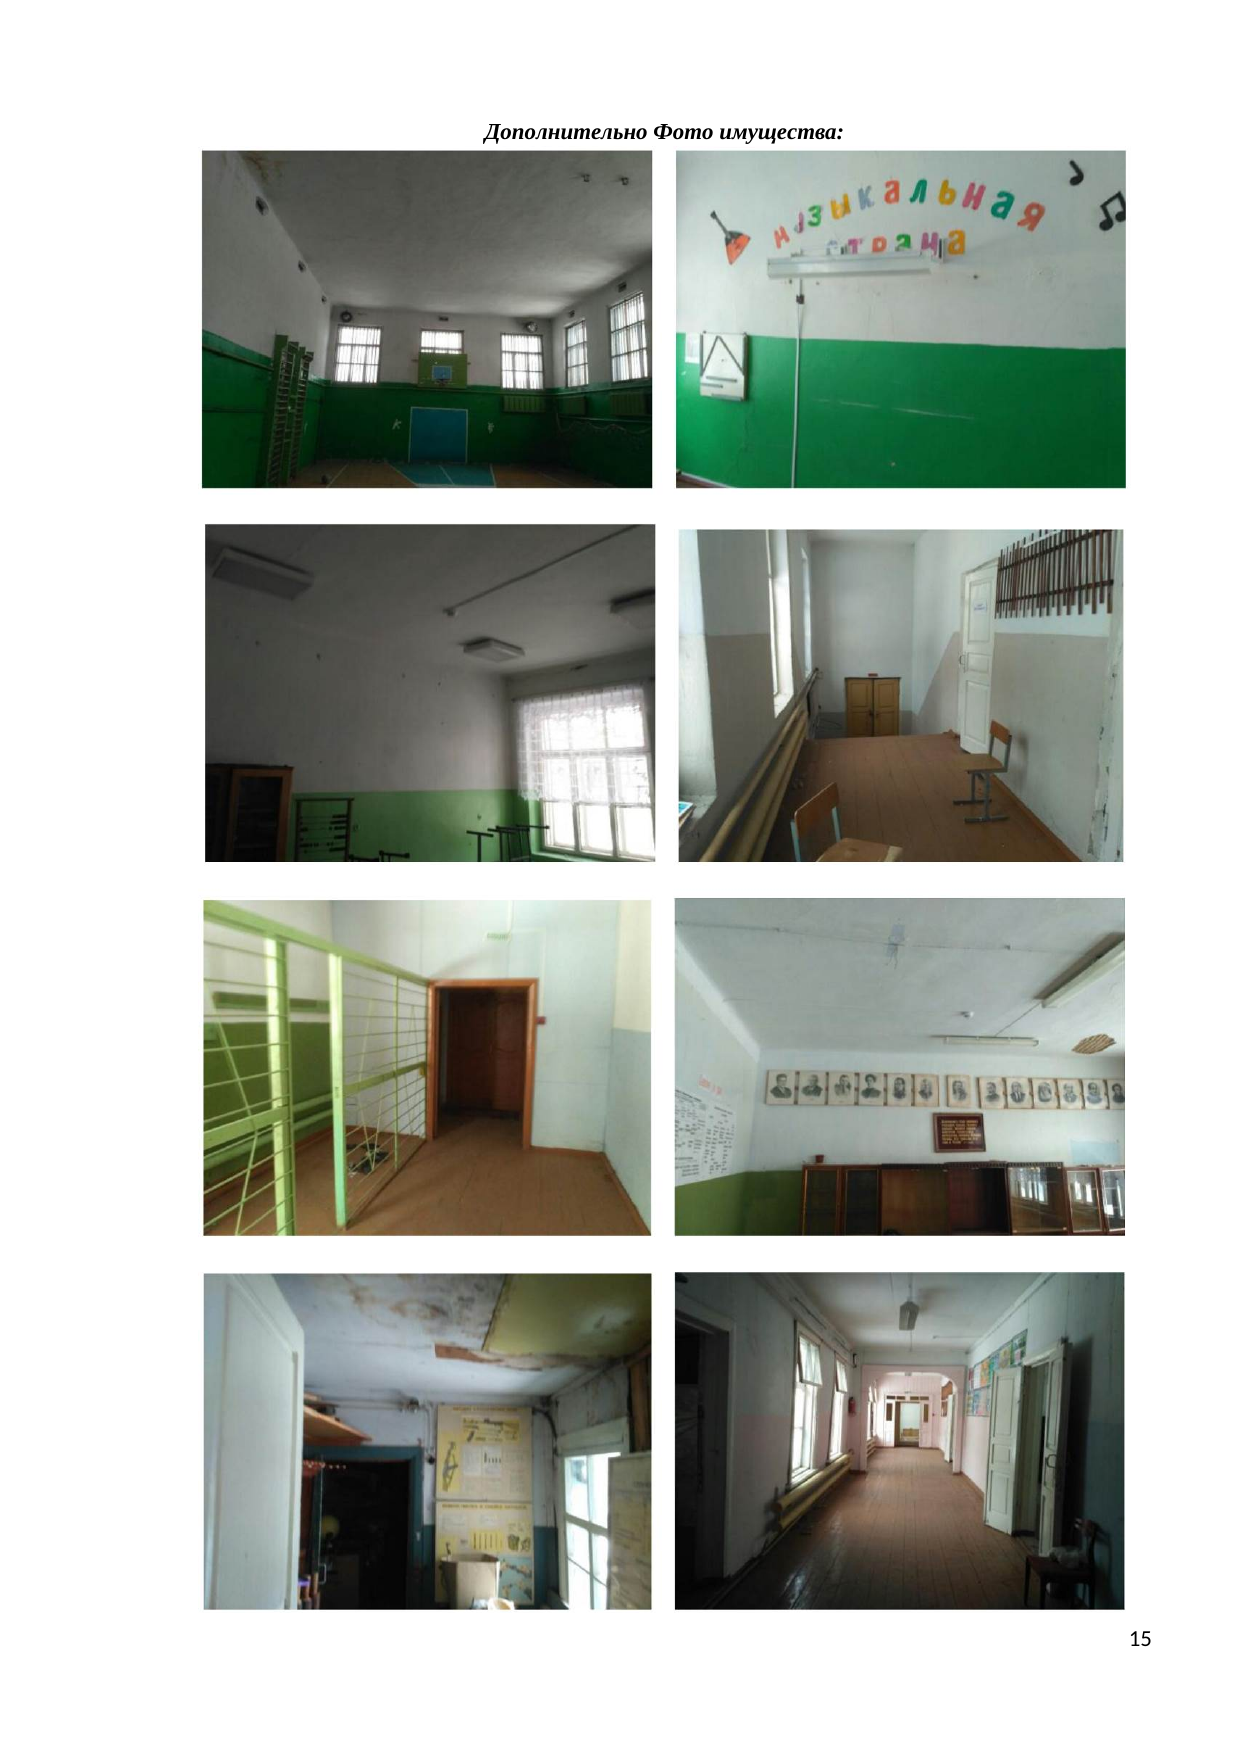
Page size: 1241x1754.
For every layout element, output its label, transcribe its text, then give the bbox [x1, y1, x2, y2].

picture [198, 146, 1131, 1613]
